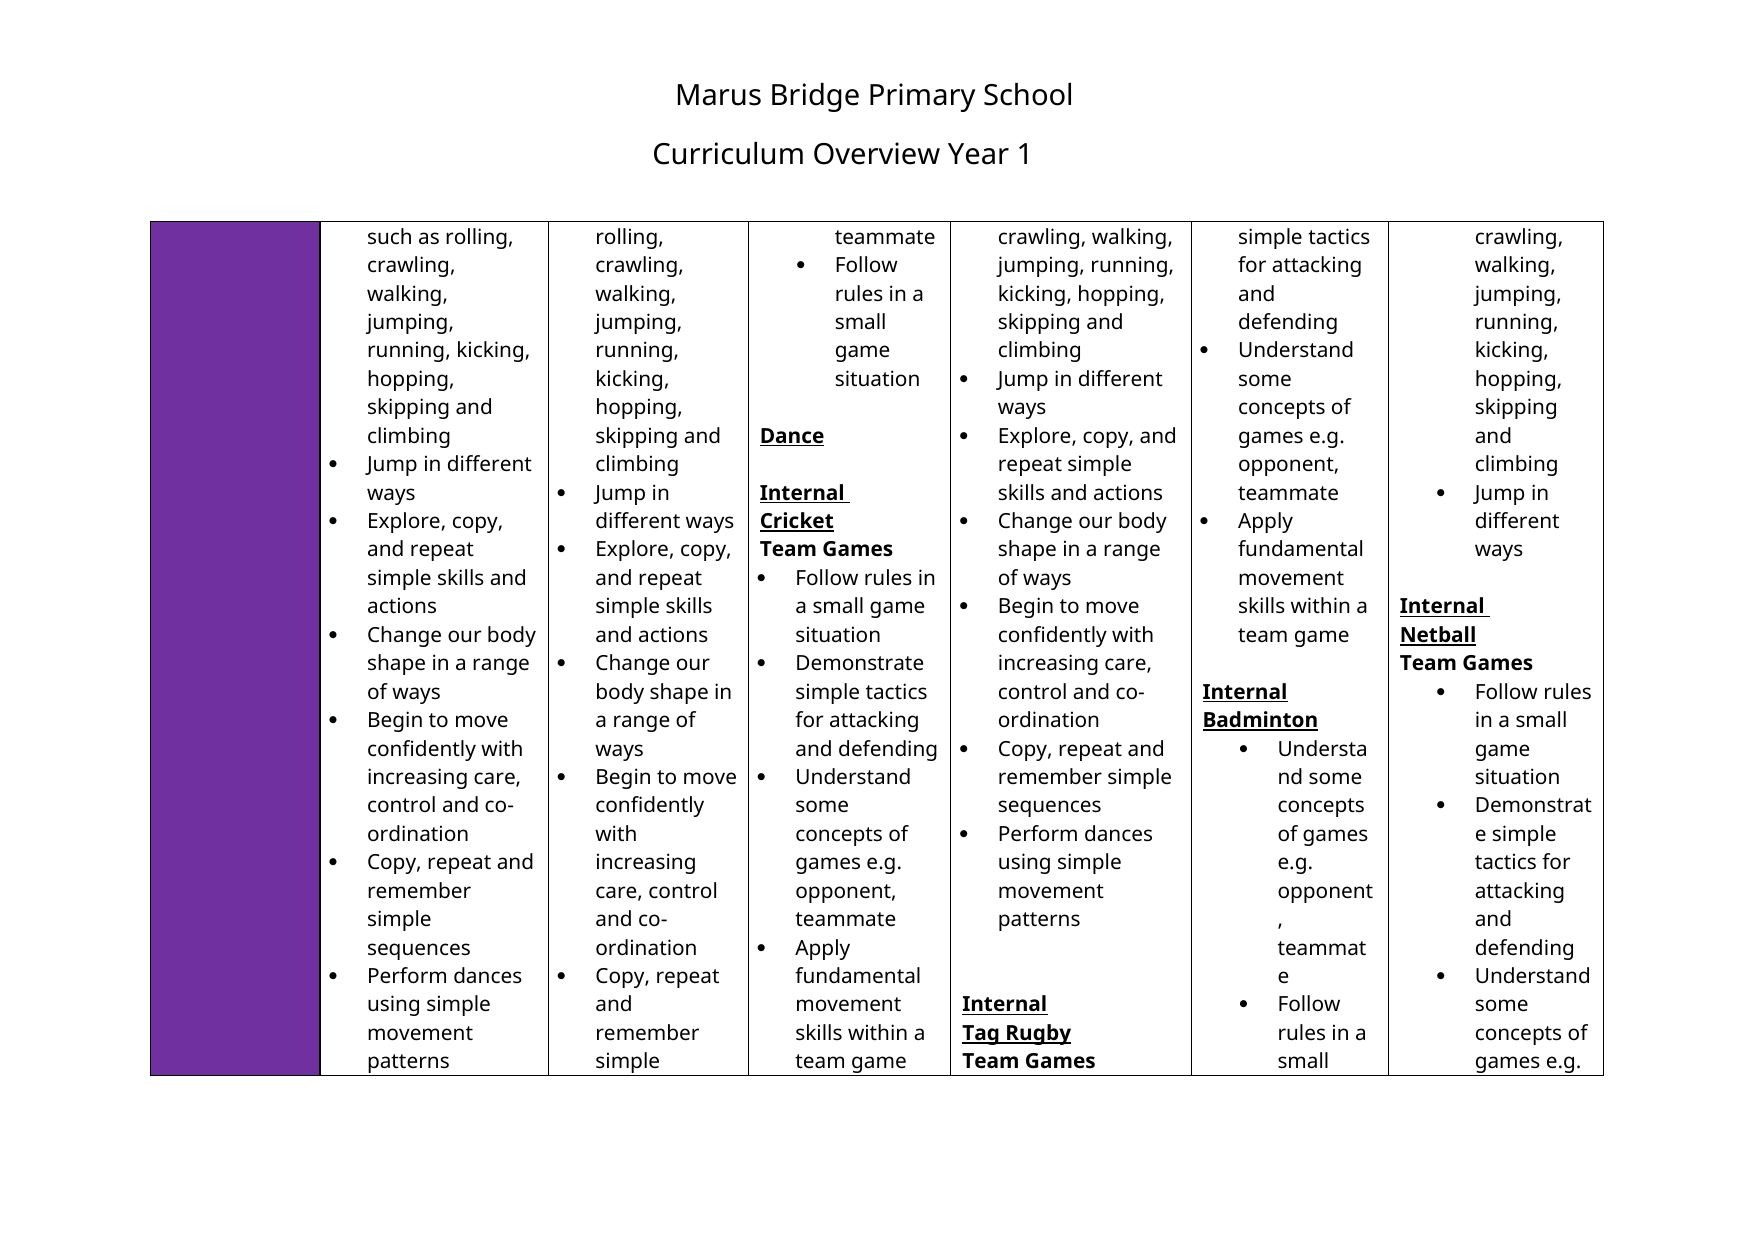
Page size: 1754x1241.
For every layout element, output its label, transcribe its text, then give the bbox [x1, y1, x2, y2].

table_cell PE [151, 222, 319, 1075]
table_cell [1192, 222, 1388, 1075]
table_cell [321, 222, 548, 1075]
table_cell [1389, 222, 1603, 1075]
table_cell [951, 222, 1191, 1075]
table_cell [749, 222, 950, 1075]
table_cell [549, 222, 748, 1075]
